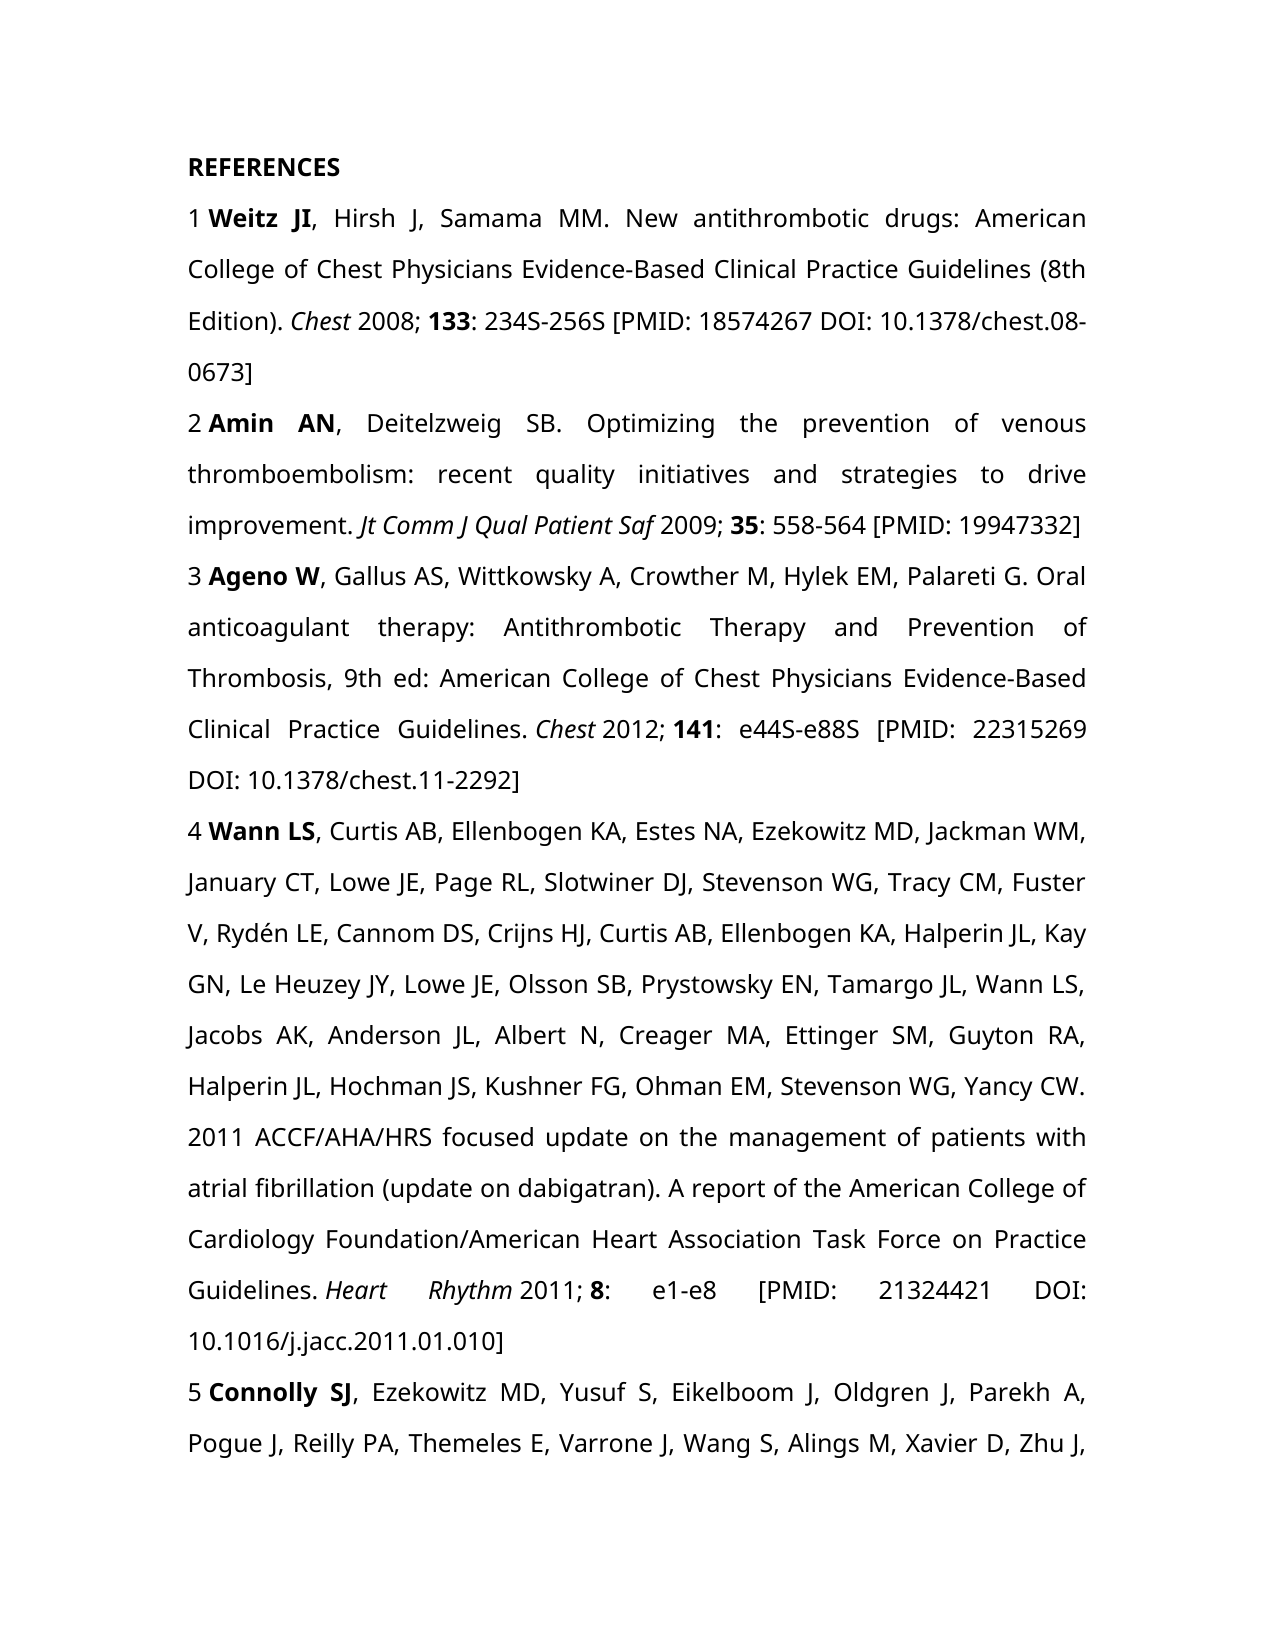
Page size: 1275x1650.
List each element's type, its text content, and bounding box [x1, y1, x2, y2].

text 3 Ageno W, Gallus AS, Wittkowsky A, Crowther M, Hylek EM, Palareti G. Oral anticoagulant therapy: Antithrombotic Therapy and Prevention of Thrombosis, 9th ed: American College of Chest Physicians Evidence-Based Clinical Practice Guidelines. Chest 2012; 141: e44S-e88S [PMID: 22315269 DOI: 10.1378/chest.11-2292] [187, 558, 1087, 797]
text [187, 1375, 1087, 1460]
text 2 Amin AN, Deitelzweig SB. Optimizing the prevention of venous thromboembolism: recent quality initiatives and strategies to drive improvement. Jt Comm J Qual Patient Saf 2009; 35: 558-564 [PMID: 19947332] [187, 405, 1087, 541]
text 4 Wann LS, Curtis AB, Ellenbogen KA, Estes NA, Ezekowitz MD, Jackman WM, January CT, Lowe JE, Page RL, Slotwiner DJ, Stevenson WG, Tracy CM, Fuster V, Rydén LE, Cannom DS, Crijns HJ, Curtis AB, Ellenbogen KA, Halperin JL, Kay GN, Le Heuzey JY, Lowe JE, Olsson SB, Prystowsky EN, Tamargo JL, Wann LS, Jacobs AK, Anderson JL, Albert N, Creager MA, Ettinger SM, Guyton RA, Halperin JL, Hochman JS, Kushner FG, Ohman EM, Stevenson WG, Yancy CW. 2011 ACCF/AHA/HRS focused update on the management of patients with atrial fibrillation (update on dabigatran). A report of the American College of Cardiology Foundation/American Heart Association Task Force on Practice Guidelines. Heart Rhythm 2011; 8: e1-e8 [PMID: 21324421 DOI: 10.1016/j.jacc.2011.01.010] [187, 813, 1087, 1358]
text 1 Weitz JI, Hirsh J, Samama MM. New antithrombotic drugs: American College of Chest Physicians Evidence-Based Clinical Practice Guidelines (8th Edition). Chest 2008; 133: 234S-256S [PMID: 18574267 DOI: 10.1378/chest.08-0673] [187, 201, 1087, 388]
text REFERENCES [187, 150, 1087, 184]
